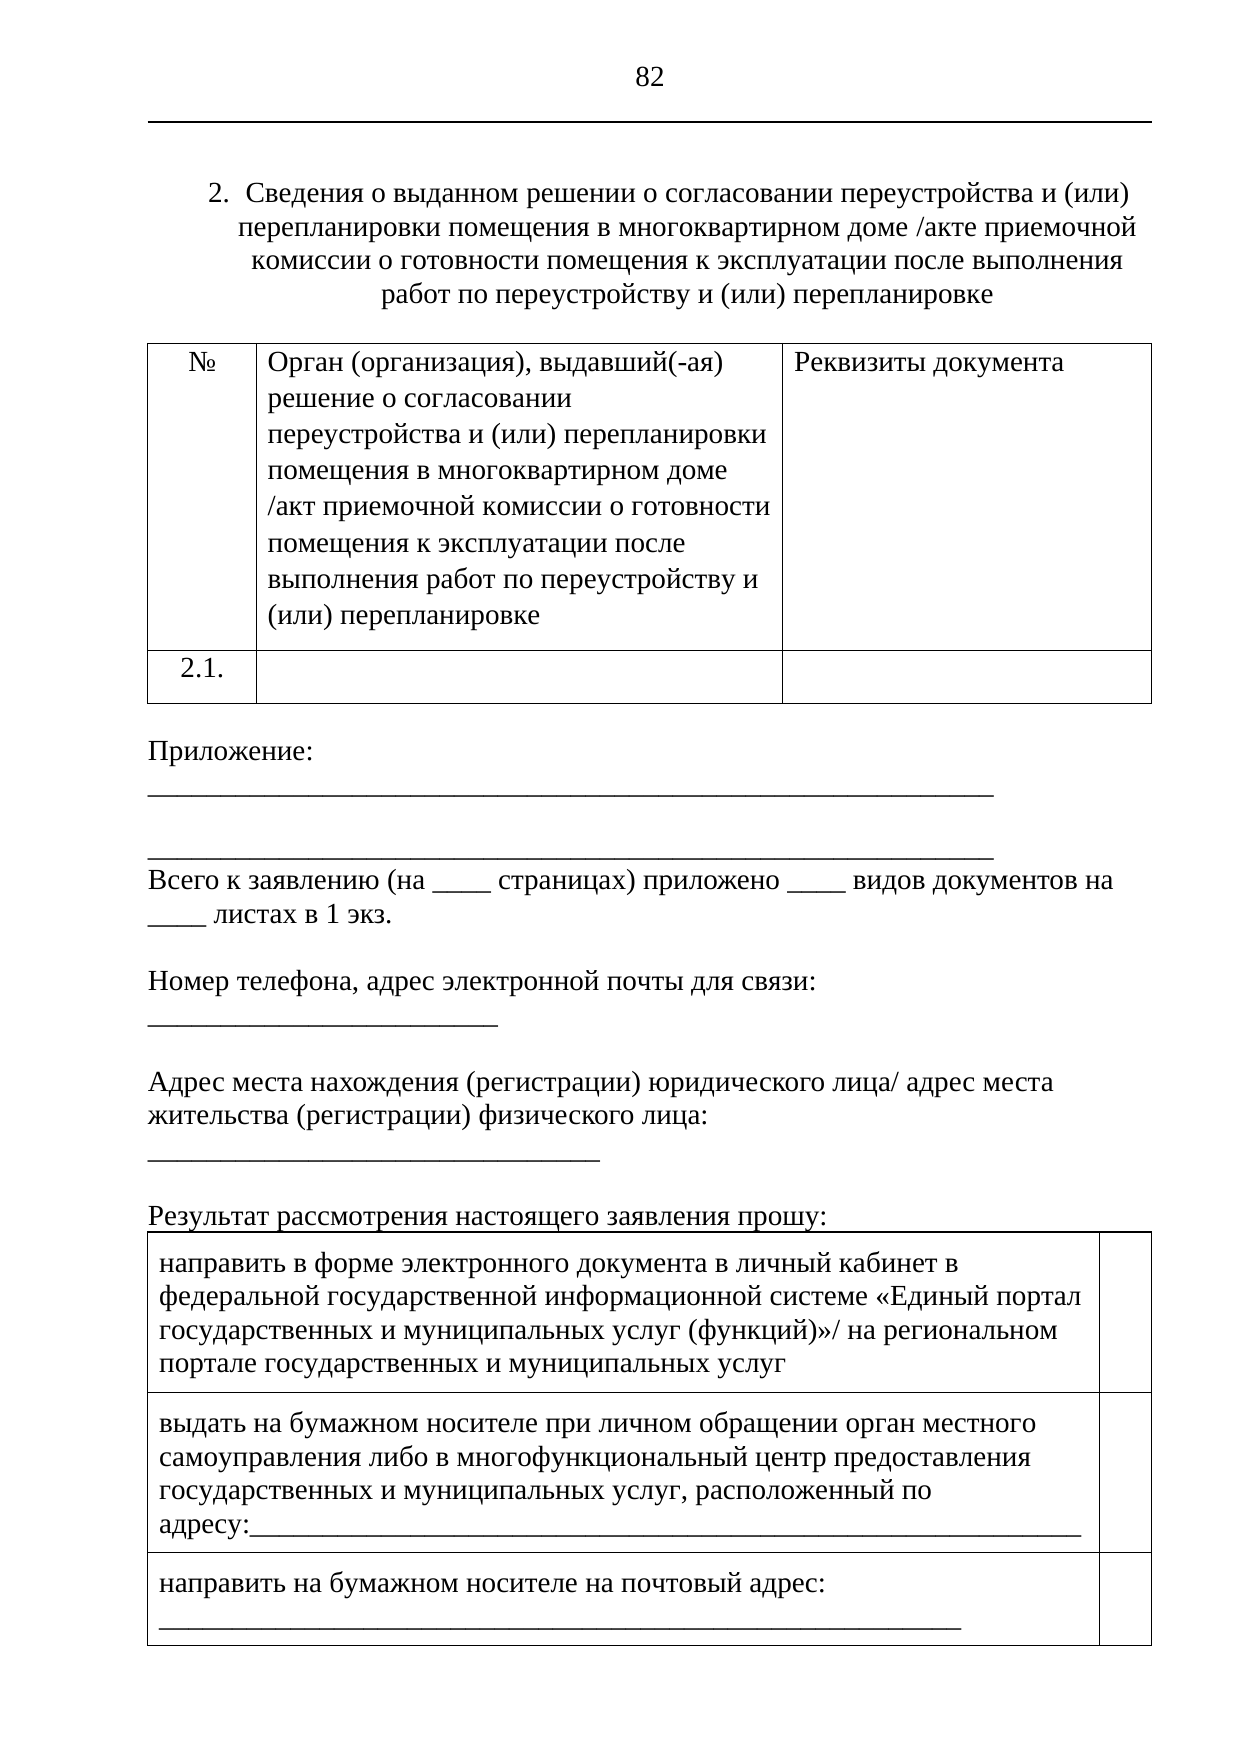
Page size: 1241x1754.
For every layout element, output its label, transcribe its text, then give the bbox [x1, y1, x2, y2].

table_cell Сведения о выданном решении о согласовании переустройства и (или) перепланировки помещения в многоквартирном доме /акте приемочной комиссии о готовности помещения к эксплуатации после выполнения работ по переустройству и (или) перепланировке [148, 123, 1152, 343]
text Приложение: __________________________________________________________ [148, 733, 1152, 800]
text __________________________________________________________ [148, 800, 1152, 862]
table_cell [1100, 1553, 1151, 1645]
table_cell Реквизиты документа [783, 344, 1151, 649]
table_cell Орган (организация), выдавший(-ая) решение о согласовании переустройства и (или) перепланировки помещения в многоквартирном доме /акт приемочной комиссии о готовности помещения к эксплуатации после выполнения работ по переустройству и (или) перепланировке [257, 344, 782, 649]
table_cell направить на бумажном носителе на почтовый адрес: _______________________________________________________ [148, 1553, 1099, 1645]
table_header [1100, 1233, 1151, 1392]
text Номер телефона, адрес электронной почты для связи: ________________________ [148, 963, 1152, 1030]
table_cell 2.1. [148, 651, 256, 703]
table_cell выдать на бумажном носителе при личном обращении орган местного самоуправления либо в многофункциональный центр предоставления государственных и муниципальных услуг, расположенный по адресу:_________________________________________________________ [148, 1393, 1099, 1552]
text Результат рассмотрения настоящего заявления прошу: [148, 1198, 1152, 1231]
text Всего к заявлению (на ____ страницах) приложено ____ видов документов на ____ листах в 1 экз. [148, 862, 1152, 929]
table_cell № [148, 344, 256, 649]
text Адрес места нахождения (регистрации) юридического лица/ адрес места жительства (регистрации) физического лица: _______________________________ [148, 1064, 1152, 1164]
table_cell [257, 651, 782, 703]
table_cell [783, 651, 1151, 703]
table_header направить в форме электронного документа в личный кабинет в федеральной государственной информационной системе «Единый портал государственных и муниципальных услуг (функций)»/ на региональном портале государственных и муниципальных услуг [148, 1233, 1099, 1392]
table_cell [1100, 1393, 1151, 1552]
